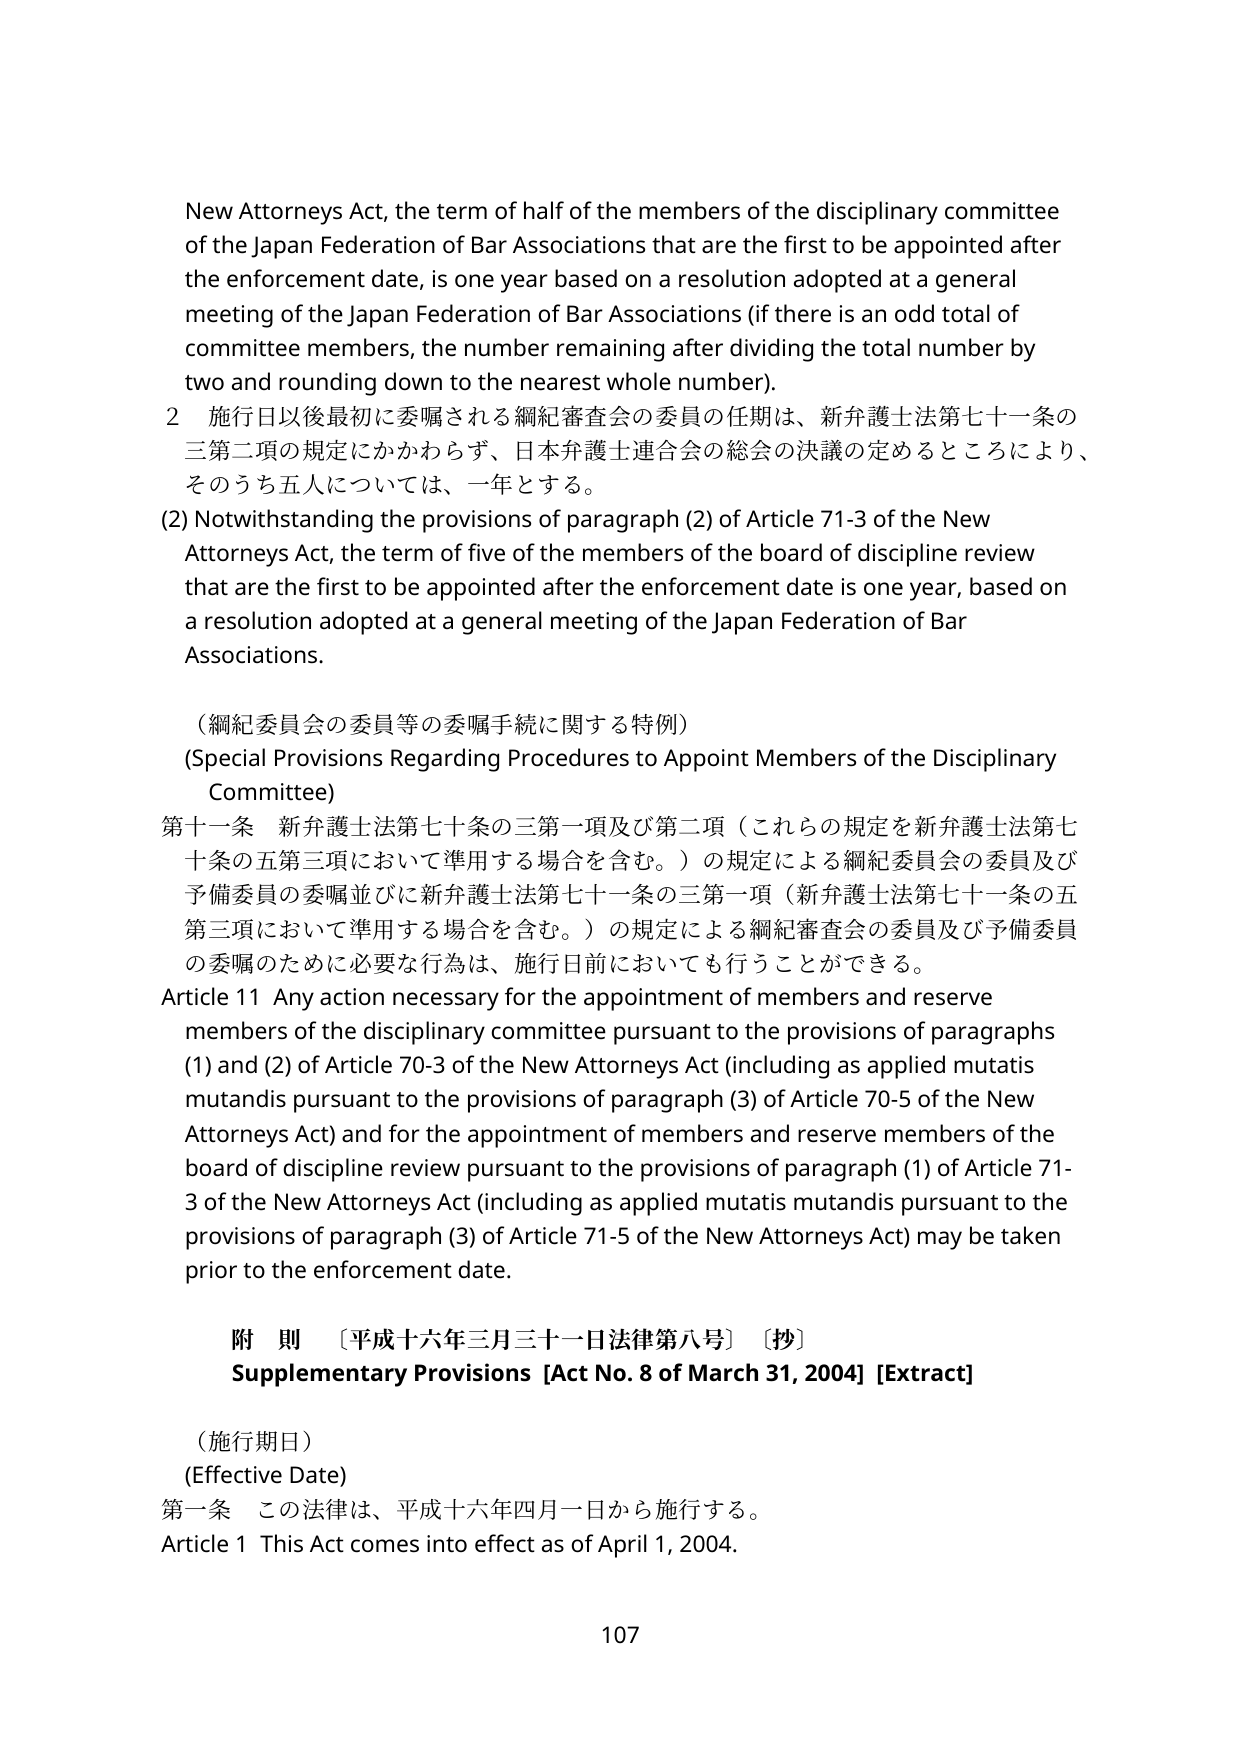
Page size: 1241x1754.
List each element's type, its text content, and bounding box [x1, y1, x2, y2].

text (2) Notwithstanding the provisions of paragraph (2) of Article 71-3 of the New Attorneys Act, the term of five of the members of the board of discipline review that are the first to be appointed after the enforcement date is one year, based on a resolution adopted at a general meeting of the Japan Federation of Bar Associations. [161, 501, 1079, 672]
text (Effective Date) [184, 1458, 1079, 1492]
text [161, 194, 1079, 399]
text (Special Provisions Regarding Procedures to Appoint Members of the Disciplinary Committee) [184, 740, 1079, 809]
text Article 11 Any action necessary for the appointment of members and reserve members of the disciplinary committee pursuant to the provisions of paragraphs (1) and (2) of Article 70-3 of the New Attorneys Act (including as applied mutatis mutandis pursuant to the provisions of paragraph (3) of Article 70-5 of the New Attorneys Act) and for the appointment of members and reserve members of the board of discipline review pursuant to the provisions of paragraph (1) of Article 71-3 of the New Attorneys Act (including as applied mutatis mutandis pursuant to the provisions of paragraph (3) of Article 71-5 of the New Attorneys Act) may be taken prior to the enforcement date. [161, 979, 1079, 1287]
text 第十一条 新弁護士法第七十条の三第一項及び第二項（これらの規定を新弁護士法第七十条の五第三項において準用する場合を含む。）の規定による綱紀委員会の委員及び予備委員の委嘱並びに新弁護士法第七十一条の三第一項（新弁護士法第七十一条の五第三項において準用する場合を含む。）の規定による綱紀審査会の委員及び予備委員の委嘱のために必要な行為は、施行日前においても行うことができる。 [161, 809, 1079, 979]
text Article 1 This Act comes into effect as of April 1, 2004. [161, 1526, 1079, 1560]
text ２ 施行日以後最初に委嘱される綱紀審査会の委員の任期は、新弁護士法第七十一条の三第二項の規定にかかわらず、日本弁護士連合会の総会の決議の定めるところにより、そのうち五人については、一年とする。 [161, 399, 1079, 501]
text 附 則 〔平成十六年三月三十一日法律第八号〕〔抄〕 [230, 1321, 1079, 1355]
text Supplementary Provisions [Act No. 8 of March 31, 2004] [Extract] [230, 1355, 1079, 1389]
text （綱紀委員会の委員等の委嘱手続に関する特例） [184, 706, 1079, 740]
text 第一条 この法律は、平成十六年四月一日から施行する。 [161, 1492, 1079, 1526]
text （施行期日） [184, 1424, 1079, 1458]
